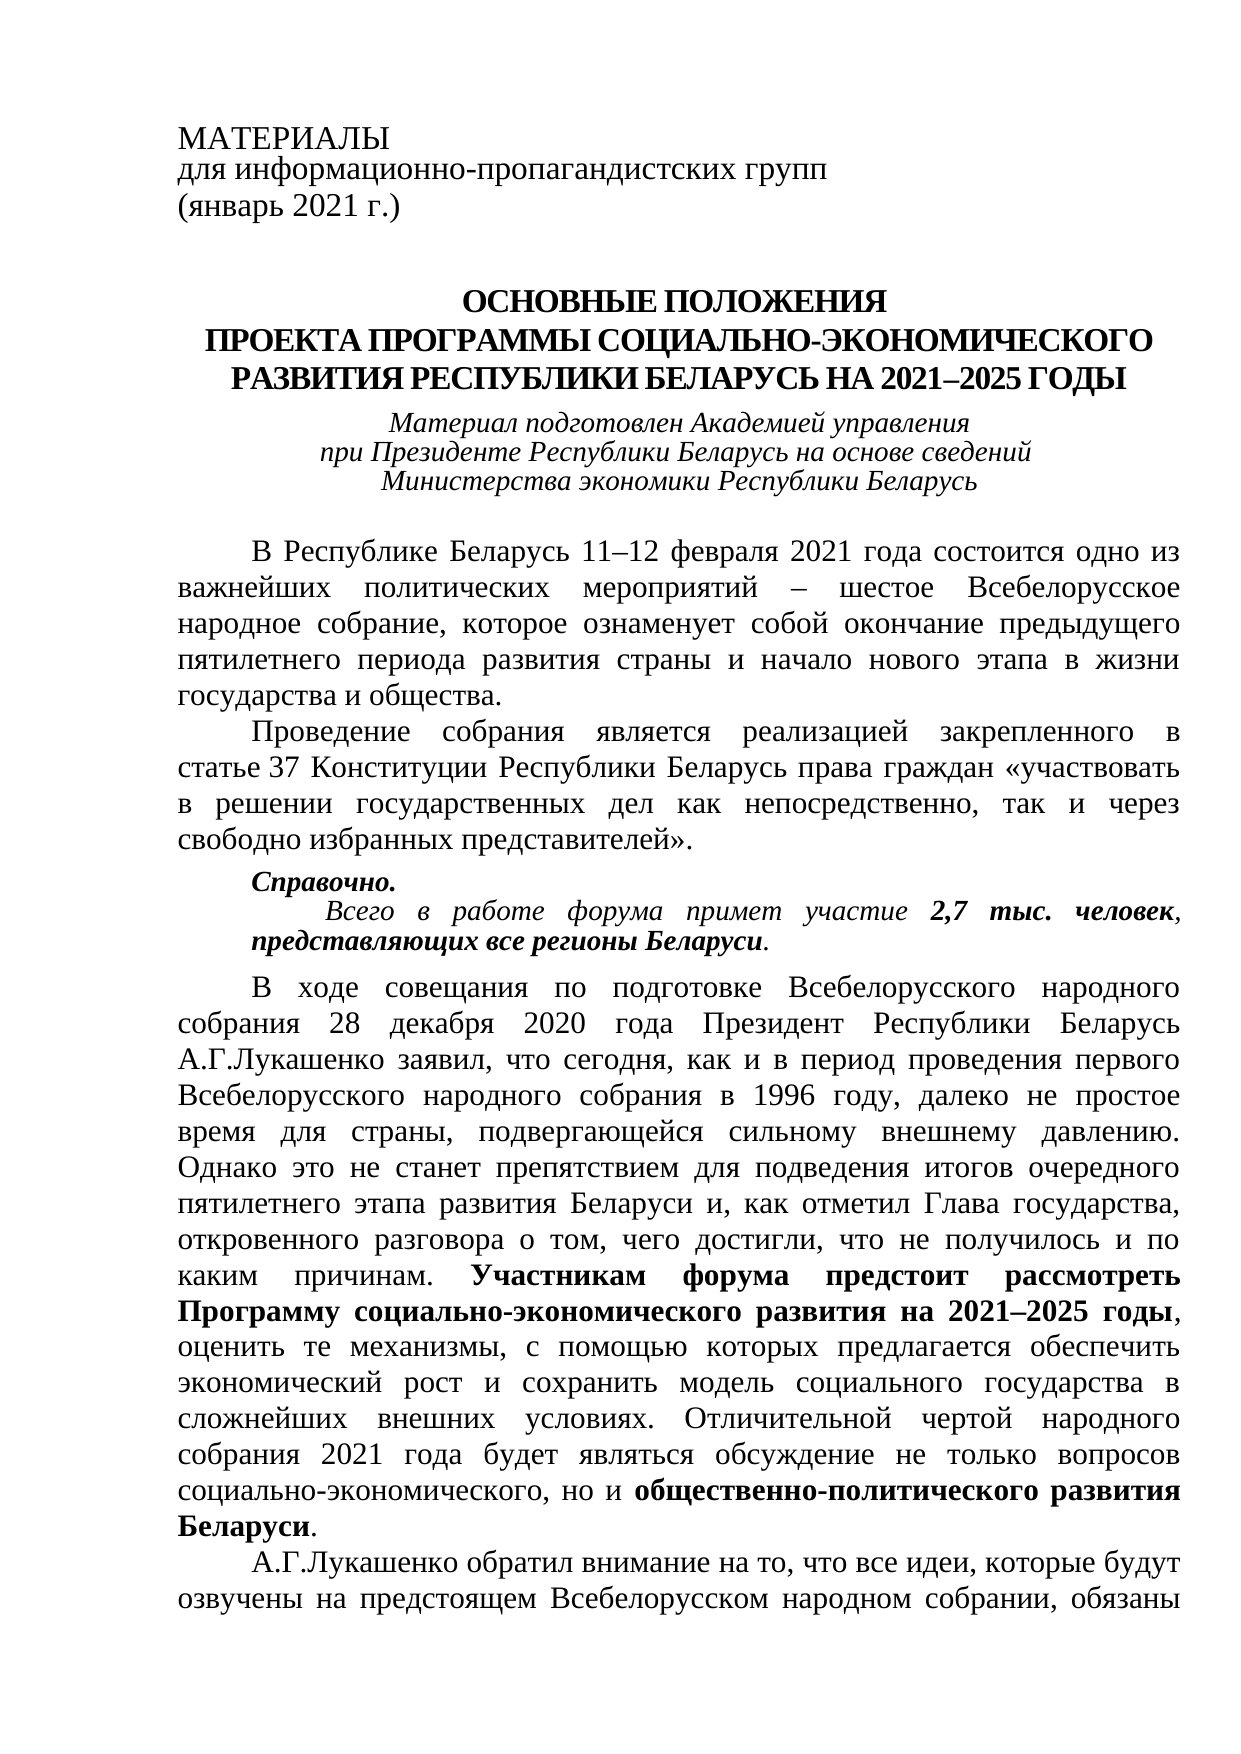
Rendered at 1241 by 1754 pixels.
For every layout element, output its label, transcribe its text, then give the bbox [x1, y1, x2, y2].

text при Президенте Республики Беларусь на основе сведений Министерства экономики Республики Беларусь [177, 438, 1181, 496]
text В ходе совещания по подготовке Всебелорусского народного собрания 28 декабря 2020 года Президент Республики Беларусь А.Г.Лукашенко заявил, что сегодня, как и в период проведения первого Всебелорусского народного собрания в 1996 году, далеко не простое время для страны, подвергающейся сильному внешнему давлению. Однако это не станет препятствием для подведения итогов очередного пятилетнего этапа развития Беларуси и, как отметил Глава государства, откровенного разговора о том, чего достигли, что не получилось и по каким причинам. Участникам форума предстоит рассмотреть Программу социально-экономического развития на 2021–2025 годы, оценить те механизмы, с помощью которых предлагается обеспечить экономический рост и сохранить модель социального государства в сложнейших внешних условиях. Отличительной чертой народного собрания 2021 года будет являться обсуждение не только вопросов социально-экономического, но и общественно-политического развития Беларуси. [177, 968, 1181, 1543]
text В Республике Беларусь 11–12 февраля 2021 года состоится одно из важнейших политических мероприятий – шестое Всебелорусское народное собрание, которое ознаменует собой окончание предыдущего пятилетнего периода развития страны и начало нового этапа в жизни государства и общества. [177, 532, 1181, 712]
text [177, 1543, 1181, 1615]
text Справочно. [177, 868, 1181, 897]
text ОСНОВНЫЕ ПОЛОЖЕНИЯ ПРОЕКТА ПРОГРАММЫ СОЦИАЛЬНО-ЭКОНОМИЧЕСКОГО РАЗВИТИЯ РЕСПУБЛИКИ БЕЛАРУСЬ НА 2021–2025 ГОДЫ [177, 281, 1179, 396]
text Проведение собрания является реализацией закрепленного в статье 37 Конституции Республики Беларусь права граждан «участвовать в решении государственных дел как непосредственно, так и через свободно избранных представителей». [177, 712, 1181, 856]
text для информационно-пропагандистских групп [282, 156, 1181, 186]
text для информационно-пропагандистских групп [177, 156, 280, 186]
text (январь 2021 г.) [177, 186, 1181, 224]
text МАТЕРИАЛЫ [177, 118, 1181, 156]
text Всего в работе форума примет участие 2,7 тыс. человек, представляющих все регионы Беларуси. [251, 897, 1181, 956]
text Материал подготовлен Академией управления [177, 409, 1181, 438]
